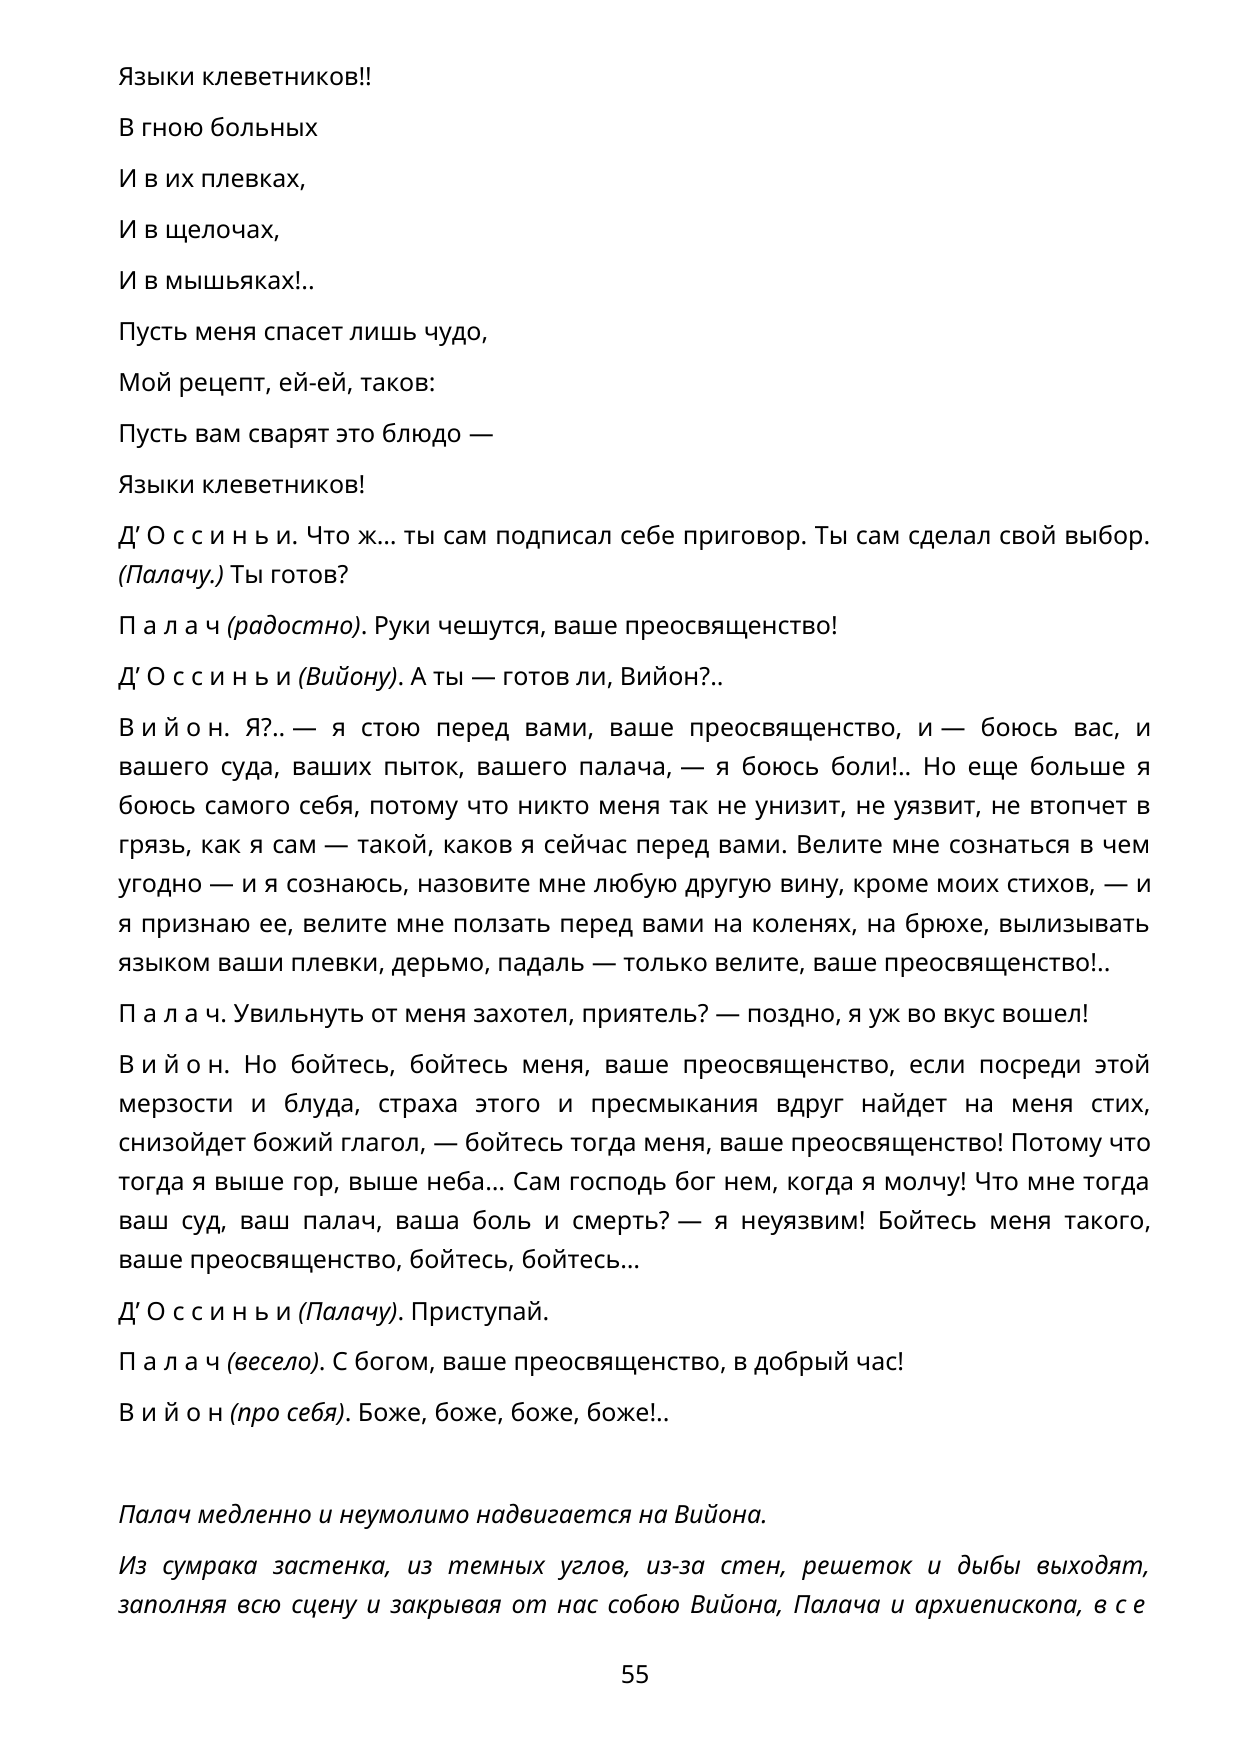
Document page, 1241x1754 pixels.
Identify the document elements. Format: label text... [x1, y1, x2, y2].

text В и й о н (про себя). Боже, боже, боже, боже!.. [118, 1395, 1152, 1429]
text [118, 1548, 1152, 1621]
text Мой рецепт, ей-ей, таков: [118, 365, 1152, 399]
text Языки клеветников!! [118, 59, 1152, 93]
text В гною больных [118, 110, 1152, 144]
text П а л а ч (радостно). Руки чешутся, ваше преосвященство! [118, 608, 1152, 642]
text Пусть меня спасет лишь чудо, [118, 314, 1152, 348]
text И в мышьяках!.. [118, 263, 1152, 297]
text В и й о н. Но бойтесь, бойтесь меня, ваше преосвященство, если посреди этой мерзости и блуда, страха этого и пресмыкания вдруг найдет на меня стих, снизойдет божий глагол, — бойтесь тогда меня, ваше преосвященство! Потому что тогда я выше гор, выше неба… Сам господь бог нем, когда я молчу! Что мне тогда ваш суд, ваш палач, ваша боль и смерть? — я неуязвим! Бойтесь меня такого, ваше преосвященство, бойтесь, бойтесь… [118, 1046, 1152, 1276]
text П а л а ч (весело). С богом, ваше преосвященство, в добрый час! [118, 1344, 1152, 1378]
text И в их плевках, [118, 161, 1152, 195]
text Пусть вам сварят это блюдо — [118, 416, 1152, 450]
text Д’ О с с и н ь и (Вийону). А ты — готов ли, Вийон?.. [118, 658, 1152, 693]
text Д’ О с с и н ь и. Что ж… ты сам подписал себе приговор. Ты сам сделал свой выбор. (Палачу.) Ты готов? [118, 517, 1152, 591]
text Палач медленно и неумолимо надвигается на Вийона. [118, 1497, 1152, 1531]
text П а л а ч. Увильнуть от меня захотел, приятель? — поздно, я уж во вкус вошел! [118, 995, 1152, 1029]
text Д’ О с с и н ь и (Палачу). Приступай. [118, 1293, 1152, 1327]
text И в щелочах, [118, 212, 1152, 246]
text Языки клеветников! [118, 467, 1152, 501]
text В и й о н. Я?.. — я стою перед вами, ваше преосвященство, и — боюсь вас, и вашего суда, ваших пыток, вашего палача, — я боюсь боли!.. Но еще больше я боюсь самого себя, потому что никто меня так не унизит, не уязвит, не втопчет в грязь, как я сам — такой, каков я сейчас перед вами. Велите мне сознаться в чем угодно — и я сознаюсь, назовите мне любую другую вину, кроме моих стихов, — и я признаю ее, велите мне ползать перед вами на коленях, на брюхе, вылизывать языком ваши плевки, дерьмо, падаль — только велите, ваше преосвященство!.. [118, 709, 1152, 978]
